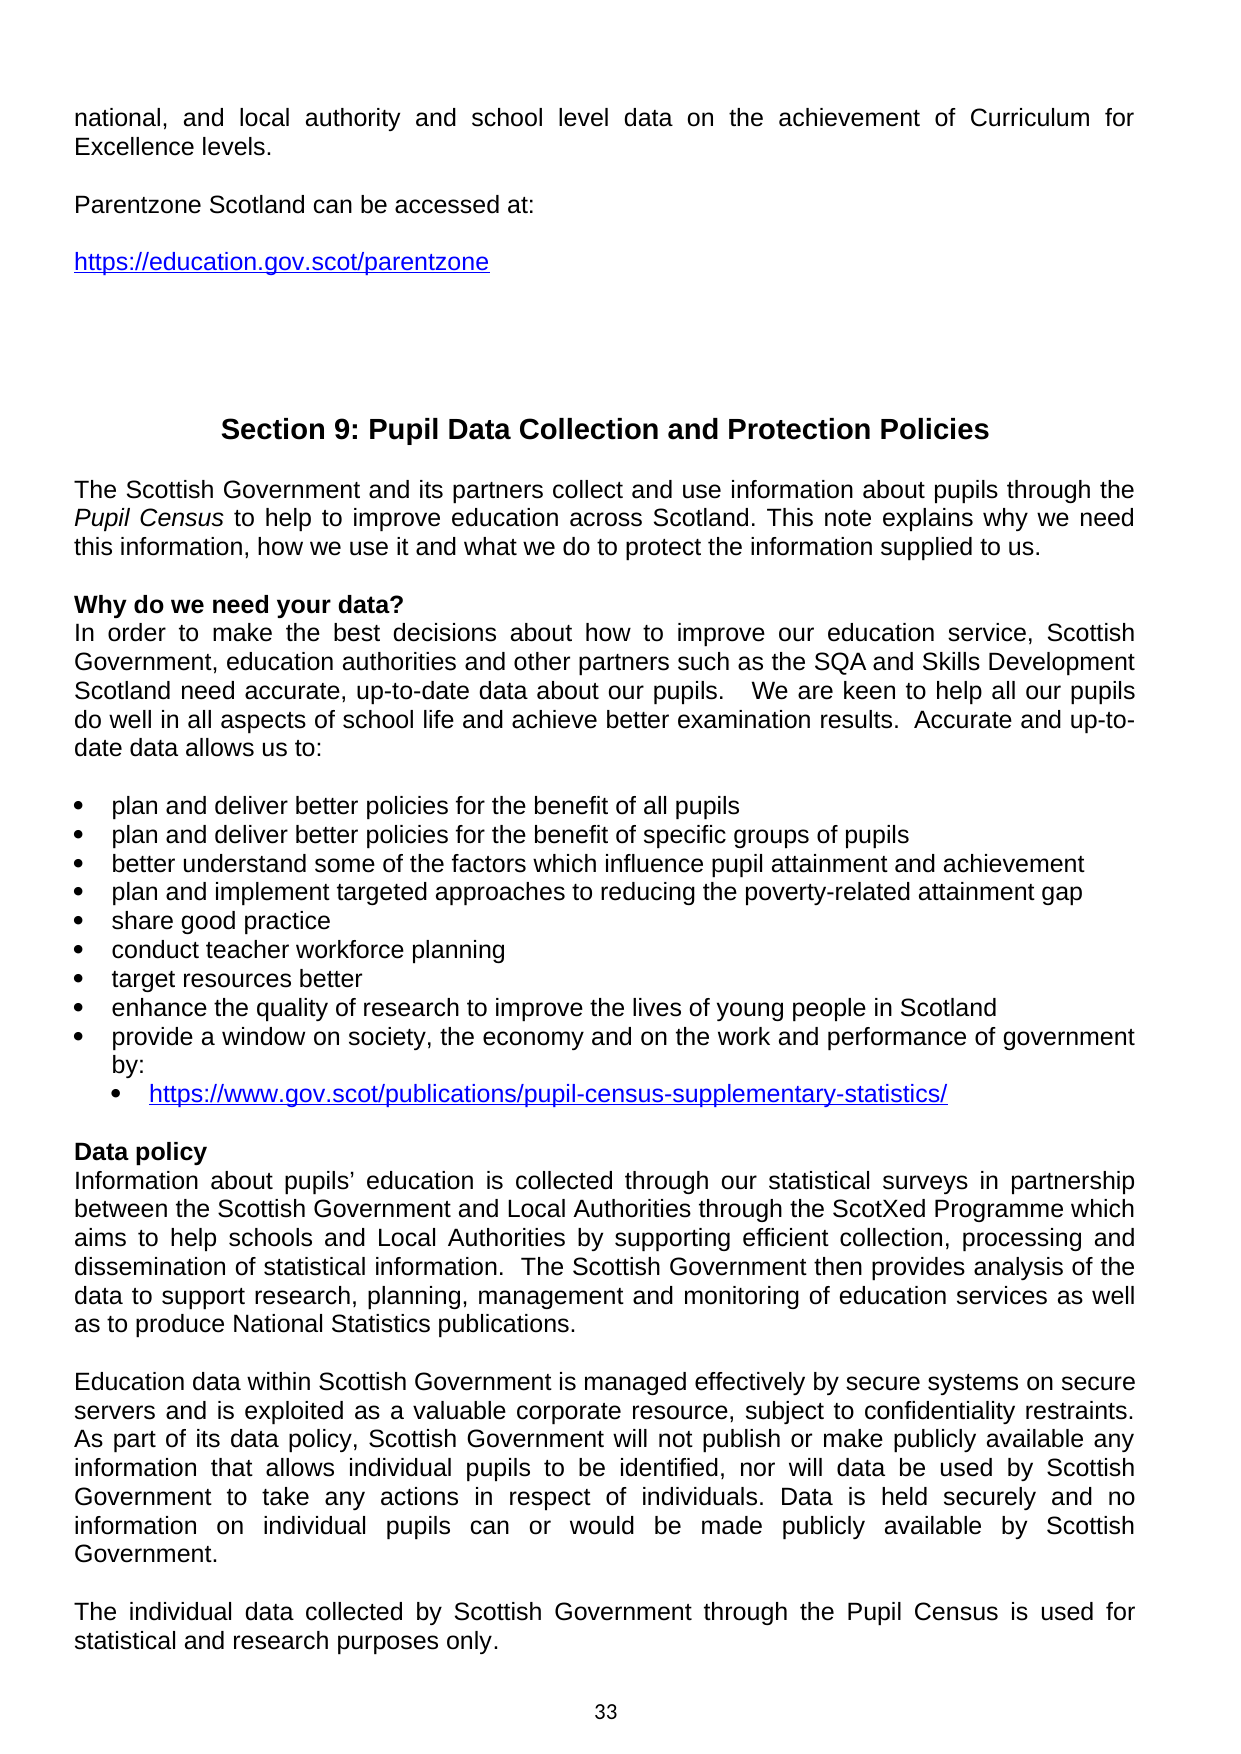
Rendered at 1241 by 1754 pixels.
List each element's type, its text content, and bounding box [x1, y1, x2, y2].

text https://education.gov.scot/parentzone [74, 247, 1137, 276]
list enhance the quality of research to improve the lives of young people in Scotland [74, 993, 1137, 1022]
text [74, 103, 1137, 161]
list plan and deliver better policies for the benefit of specific groups of pupils [74, 820, 1137, 848]
text The Scottish Government and its partners collect and use information about pupils through the Pupil Census to help to improve education across Scotland. This note explains why we need this information, how we use it and what we do to protect the information supplied to us. [74, 474, 1137, 561]
list conduct teacher workforce planning [74, 935, 1137, 964]
text Information about pupils’ education is collected through our statistical surveys in partnership between the Scottish Government and Local Authorities through the ScotXed Programme which aims to help schools and Local Authorities by supporting efficient collection, processing and dissemination of statistical information. The Scottish Government then provides analysis of the data to support research, planning, management and monitoring of education services as well as to produce National Statistics publications. [74, 1166, 1137, 1338]
list plan and implement targeted approaches to reducing the poverty-related attainment gap [74, 877, 1137, 906]
text Parentzone Scotland can be accessed at: [74, 189, 1137, 218]
list provide a window on society, the economy and on the work and performance of government by: [74, 1022, 1137, 1079]
list plan and deliver better policies for the benefit of all pupils [74, 791, 1137, 820]
list https://www.gov.scot/publications/pupil-census-supplementary-statistics/ [111, 1079, 1137, 1108]
list share good practice [74, 906, 1137, 935]
text In order to make the best decisions about how to improve our education service, Scottish Government, education authorities and other partners such as the SQA and Skills Development Scotland need accurate, up-to-date data about our pupils. We are keen to help all our pupils do well in all aspects of school life and achieve better examination results. Accurate and up-to-date data allows us to: [74, 618, 1137, 762]
subtitle Data policy [74, 1137, 1137, 1166]
subtitle Section 9: Pupil Data Collection and Protection Policies [74, 412, 1137, 446]
text The individual data collected by Scottish Government through the Pupil Census is used for statistical and research purposes only. [74, 1597, 1137, 1654]
list better understand some of the factors which influence pupil attainment and achievement [74, 848, 1137, 877]
text Education data within Scottish Government is managed effectively by secure systems on secure servers and is exploited as a valuable corporate resource, subject to confidentiality restraints. As part of its data policy, Scottish Government will not publish or make publicly available any information that allows individual pupils to be identified, nor will data be used by Scottish Government to take any actions in respect of individuals. Data is held securely and no information on individual pupils can or would be made publicly available by Scottish Government. [74, 1367, 1137, 1568]
subtitle Why do we need your data? [74, 589, 1137, 618]
list target resources better [74, 964, 1137, 993]
